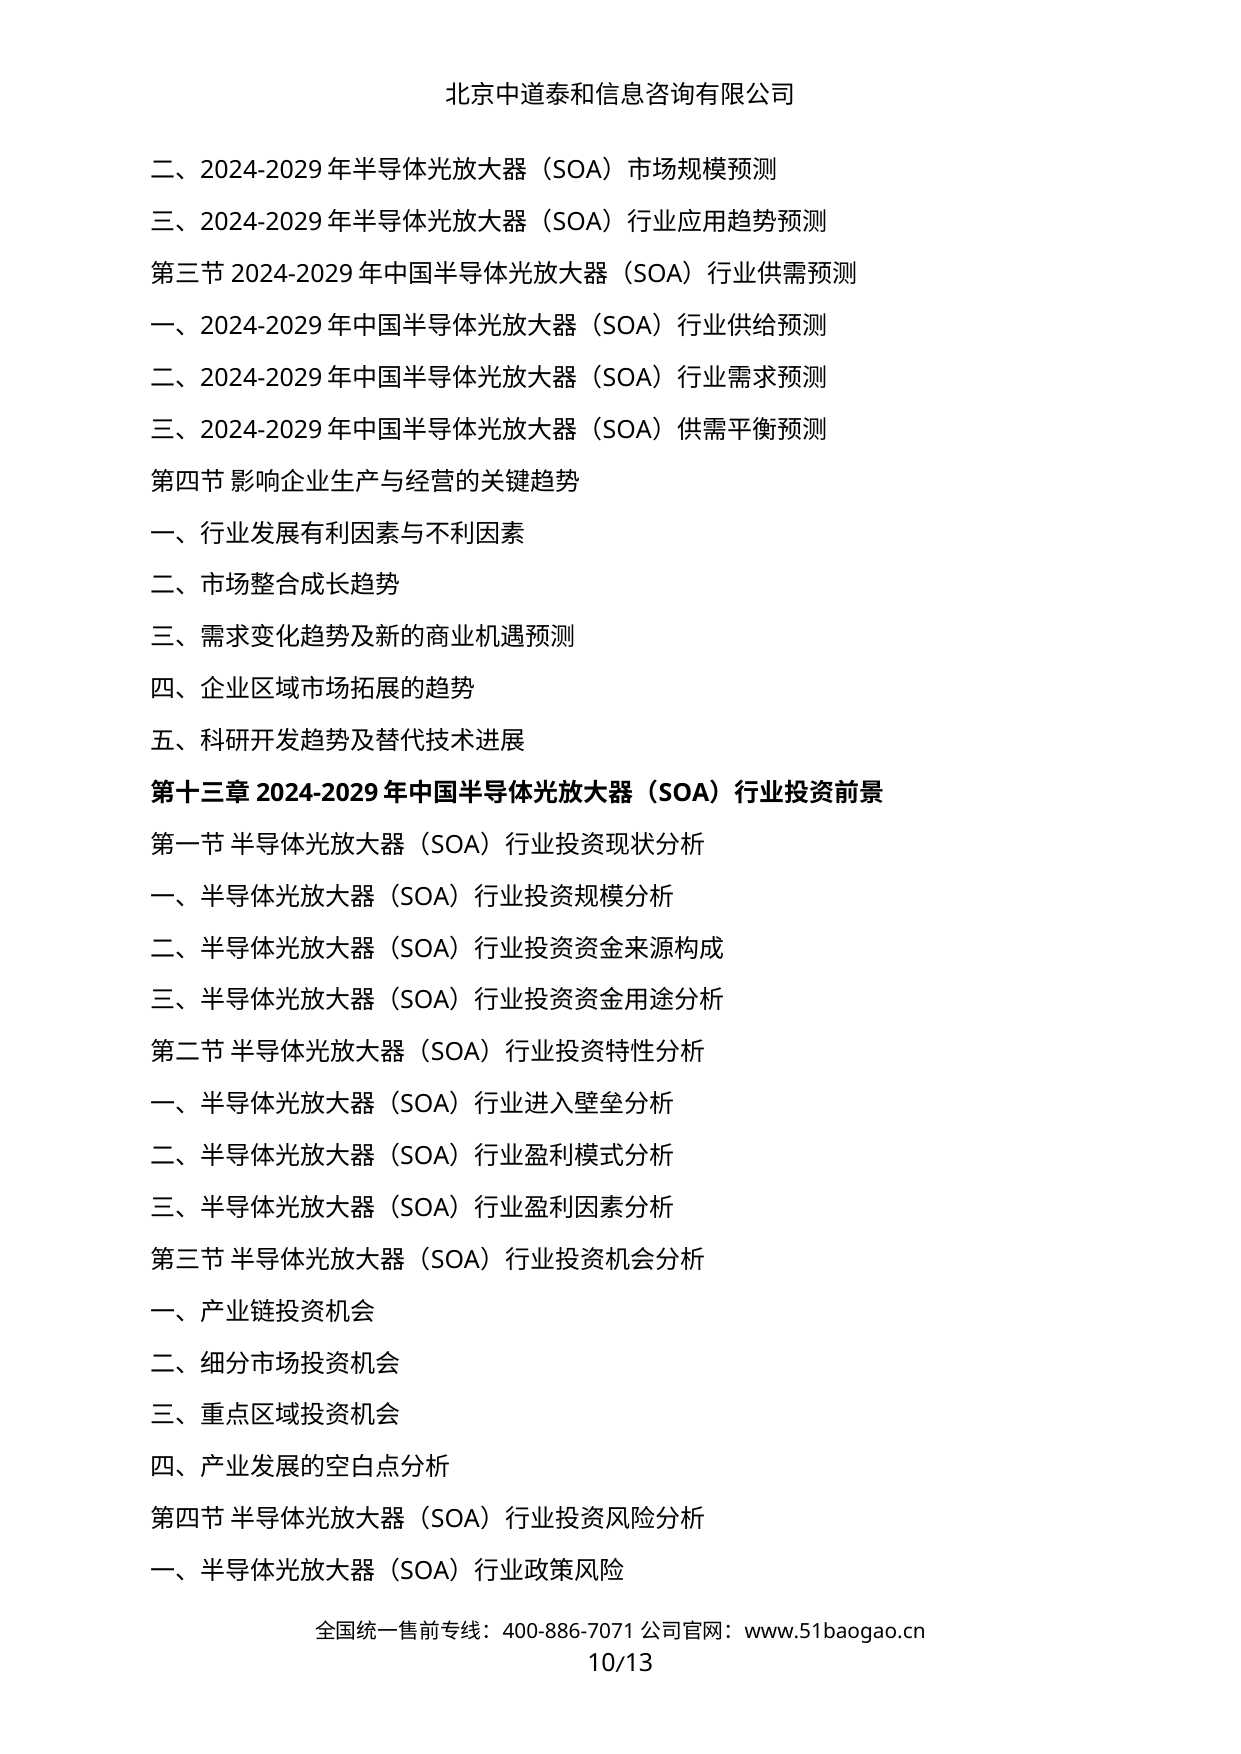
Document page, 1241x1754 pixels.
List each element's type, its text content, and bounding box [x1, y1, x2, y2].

text 一、2024-2029年中国半导体光放大器（SOA）行业供给预测 [150, 306, 1090, 342]
text 三、2024-2029年中国半导体光放大器（SOA）供需平衡预测 [150, 409, 1090, 446]
text 三、2024-2029年半导体光放大器（SOA）行业应用趋势预测 [150, 202, 1090, 238]
text 第十三章 2024-2029年中国半导体光放大器（SOA）行业投资前景 [150, 772, 1090, 809]
text 二、市场整合成长趋势 [150, 565, 1090, 601]
text 第一节 半导体光放大器（SOA）行业投资现状分析 [150, 824, 1090, 861]
text 三、需求变化趋势及新的商业机遇预测 [150, 617, 1090, 653]
text 第三节 2024-2029年中国半导体光放大器（SOA）行业供需预测 [150, 254, 1090, 290]
text 三、半导体光放大器（SOA）行业投资资金用途分析 [150, 980, 1090, 1016]
text 第四节 影响企业生产与经营的关键趋势 [150, 461, 1090, 497]
text 四、企业区域市场拓展的趋势 [150, 669, 1090, 705]
text 一、行业发展有利因素与不利因素 [150, 513, 1090, 549]
text 第二节 半导体光放大器（SOA）行业投资特性分析 [150, 1032, 1090, 1068]
text 二、半导体光放大器（SOA）行业投资资金来源构成 [150, 928, 1090, 964]
text 三、半导体光放大器（SOA）行业盈利因素分析 [150, 1187, 1090, 1224]
text 一、半导体光放大器（SOA）行业政策风险 [150, 1551, 1090, 1587]
text 二、2024-2029年中国半导体光放大器（SOA）行业需求预测 [150, 357, 1090, 394]
text 一、产业链投资机会 [150, 1291, 1090, 1327]
text 四、产业发展的空白点分析 [150, 1447, 1090, 1483]
text 五、科研开发趋势及替代技术进展 [150, 721, 1090, 757]
text 三、重点区域投资机会 [150, 1395, 1090, 1431]
text 二、2024-2029年半导体光放大器（SOA）市场规模预测 [150, 150, 1090, 186]
text 一、半导体光放大器（SOA）行业进入壁垒分析 [150, 1084, 1090, 1120]
text 二、半导体光放大器（SOA）行业盈利模式分析 [150, 1136, 1090, 1172]
text 第三节 半导体光放大器（SOA）行业投资机会分析 [150, 1239, 1090, 1276]
text 二、细分市场投资机会 [150, 1343, 1090, 1379]
text 第四节 半导体光放大器（SOA）行业投资风险分析 [150, 1499, 1090, 1535]
text 一、半导体光放大器（SOA）行业投资规模分析 [150, 876, 1090, 912]
